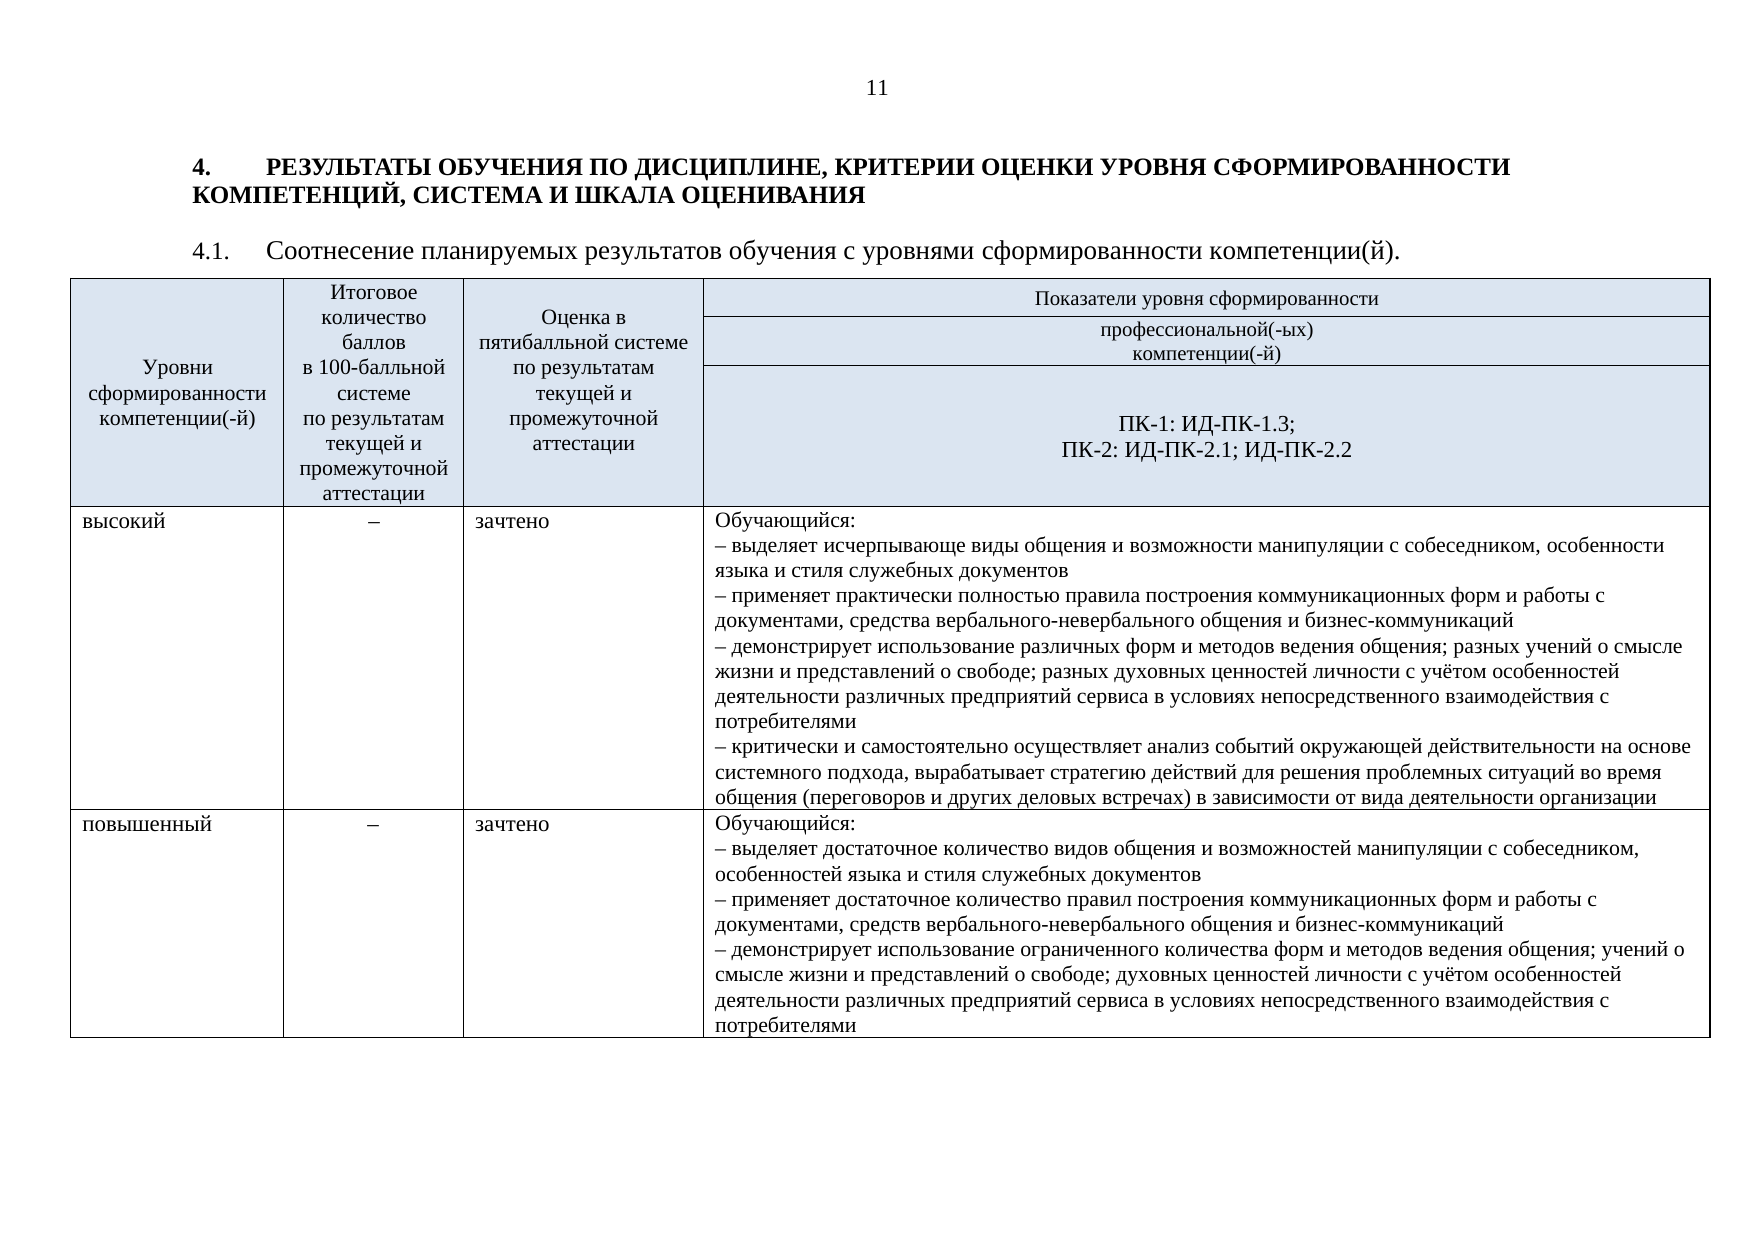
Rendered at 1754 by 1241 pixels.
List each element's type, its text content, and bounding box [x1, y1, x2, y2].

subtitle РЕЗУЛЬТАТЫ ОБУЧЕНИЯ ПО ДИСЦИПЛИНЕ, КРИТЕРИИ ОЦЕНКИ УРОВНЯ СФОРМИРОВАННОСТИ КОМПЕТЕНЦИЙ, СИСТЕМА И ШКАЛА ОЦЕНИВАНИЯ [192, 152, 1636, 209]
subtitle Соотнесение планируемых результатов обучения с уровнями сформированности компетенции(й). [192, 234, 1636, 265]
table_cell – [284, 810, 463, 1037]
table_header Оценка в пятибалльной системе по результатам текущей и промежуточной аттестации [464, 279, 703, 506]
table_cell повышенный [71, 810, 283, 1037]
table_cell – [284, 507, 463, 809]
table_header Показатели уровня сформированности [704, 279, 1709, 316]
table_cell ПК-1: ИД-ПК-1.3; ПК-2: ИД-ПК-2.1; ИД-ПК-2.2 [704, 366, 1709, 506]
table_cell Обучающийся: – выделяет исчерпывающе виды общения и возможности манипуляции с собеседником, особенности языка и стиля служебных документов – применяет практически полностью правила построения коммуникационных форм и работы с документами, средства вербального-невербального общения и бизнес-коммуникаций – демонстрирует использование различных форм и методов ведения общения; разных учений о смысле жизни и представлений о свободе; разных духовных ценностей личности с учётом особенностей деятельности различных предприятий сервиса в условиях непосредственного взаимодействия с потребителями – критически и самостоятельно осуществляет анализ событий окружающей действительности на основе системного подхода, вырабатывает стратегию действий для решения проблемных ситуаций во время общения (переговоров и других деловых встречах) в зависимости от вида деятельности организации [704, 507, 1709, 809]
table_cell зачтено [464, 810, 703, 1037]
table_cell профессиональной(-ых) компетенции(-й) [704, 317, 1709, 365]
table_cell зачтено [464, 507, 703, 809]
table_header Уровни сформированности компетенции(-й) [71, 279, 283, 506]
table_cell высокий [71, 507, 283, 809]
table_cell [704, 810, 1709, 1037]
table_header Итоговое количество баллов в 100-балльной системе по результатам текущей и промежуточной аттестации [284, 279, 463, 506]
